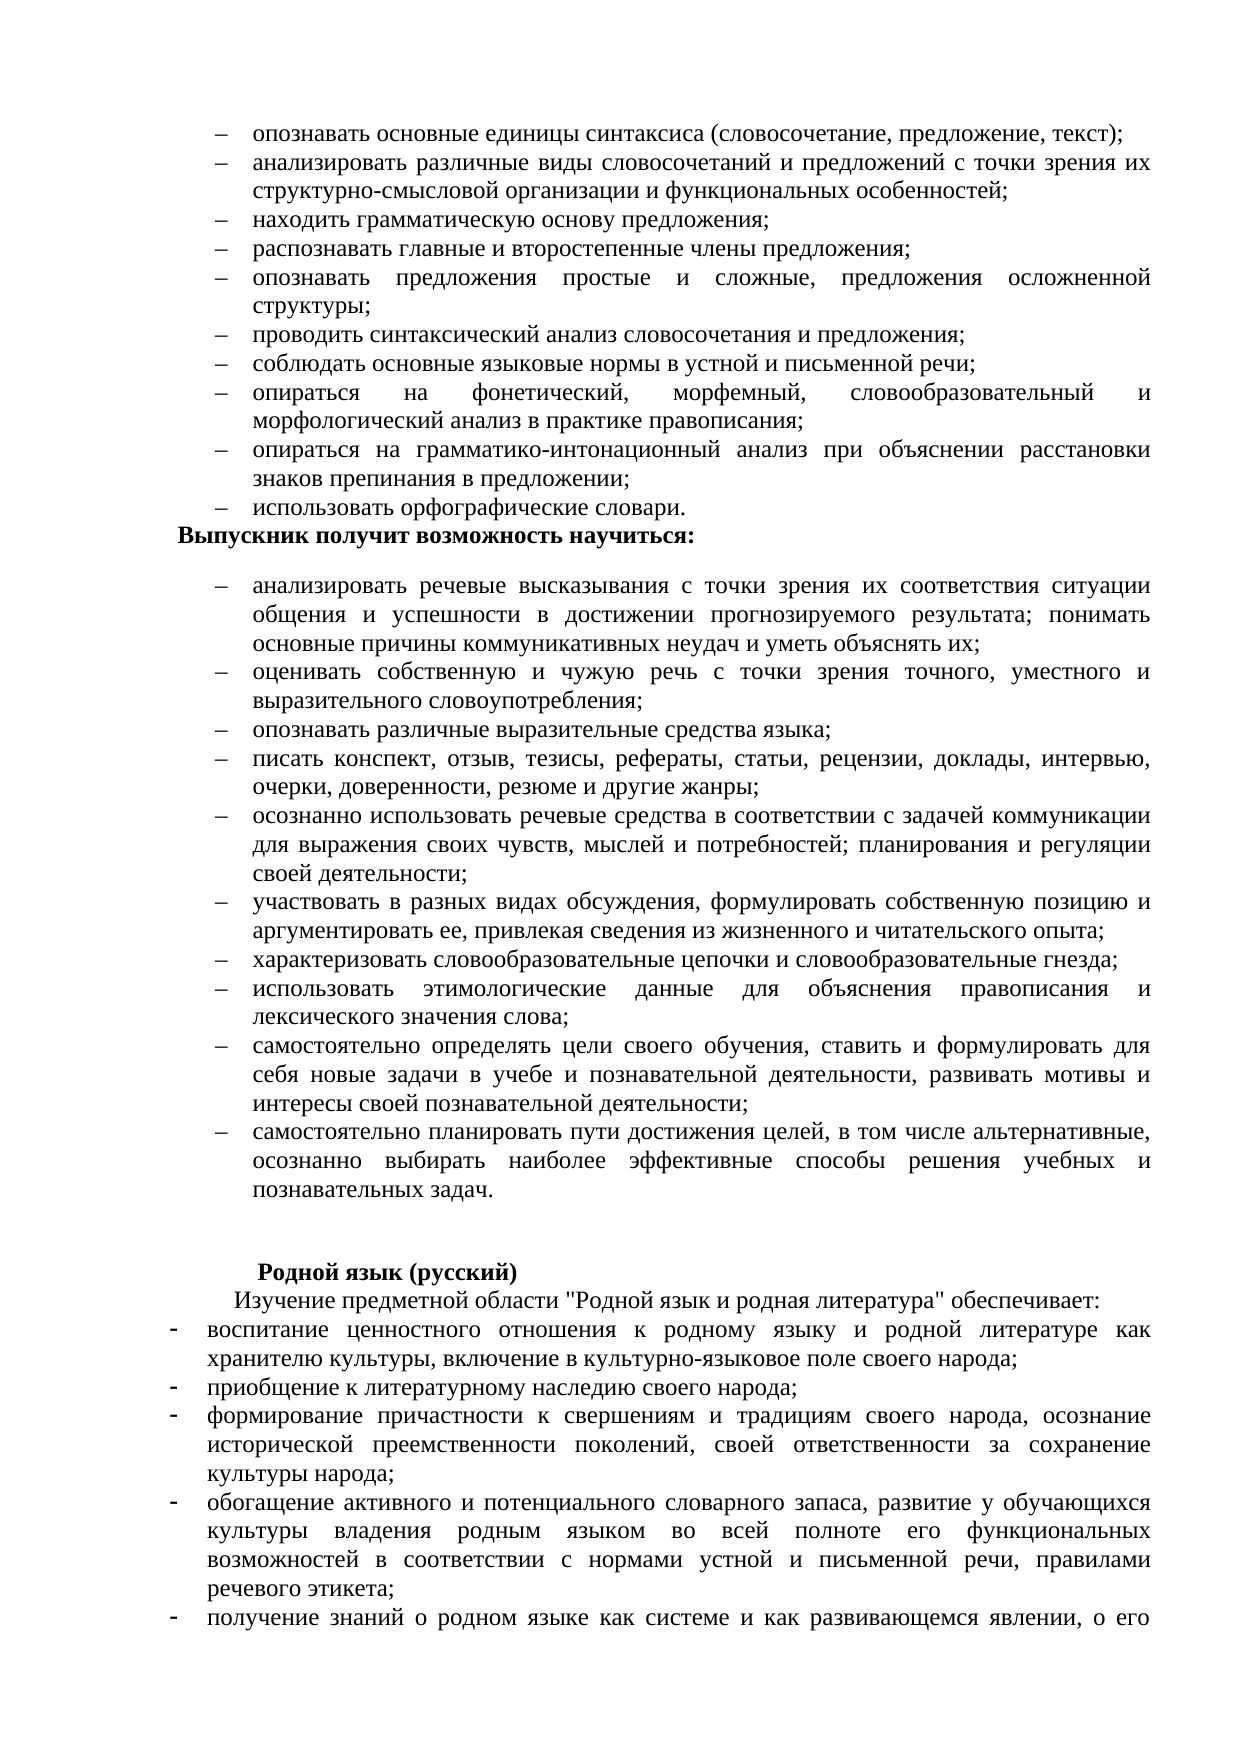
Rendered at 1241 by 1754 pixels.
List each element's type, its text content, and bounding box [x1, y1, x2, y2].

list использовать орфографические словари. [215, 492, 1152, 521]
list осознанно использовать речевые средства в соответствии с задачей коммуникации для выражения своих чувств, мыслей и потребностей; планирования и регуляции своей деятельности; [215, 800, 1152, 886]
text Родной язык (русский) [251, 1257, 1152, 1285]
list распознавать главные и второстепенные члены предложения; [215, 233, 1152, 262]
text Изучение предметной области "Родной язык и родная литература" обеспечивает: [177, 1285, 1152, 1314]
list опознавать предложения простые и сложные, предложения осложненной структуры; [215, 262, 1152, 319]
list анализировать различные виды словосочетаний и предложений с точки зрения их структурно-смысловой организации и функциональных особенностей; [215, 147, 1152, 204]
list писать конспект, отзыв, тезисы, рефераты, статьи, рецензии, доклады, интервью, очерки, доверенности, резюме и другие жанры; [215, 743, 1152, 800]
list опираться на грамматико-интонационный анализ при объяснении расстановки знаков препинания в предложении; [215, 434, 1152, 492]
list участвовать в разных видах обсуждения, формулировать собственную позицию и аргументировать ее, привлекая сведения из жизненного и читательского опыта; [215, 886, 1152, 944]
list самостоятельно планировать пути достижения целей, в том числе альтернативные, осознанно выбирать наиболее эффективные способы решения учебных и познавательных задач. [215, 1116, 1152, 1203]
list анализировать речевые высказывания с точки зрения их соответствия ситуации общения и успешности в достижении прогнозируемого результата; понимать основные причины коммуникативных неудач и уметь объяснять их; [215, 570, 1152, 656]
list характеризовать словообразовательные цепочки и словообразовательные гнезда; [215, 944, 1152, 973]
list соблюдать основные языковые нормы в устной и письменной речи; [215, 348, 1152, 377]
list обогащение активного и потенциального словарного запаса, развитие у обучающихся культуры владения родным языком во всей полноте его функциональных возможностей в соответствии с нормами устной и письменной речи, правилами речевого этикета; [169, 1487, 1152, 1602]
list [169, 1602, 1152, 1630]
list проводить синтаксический анализ словосочетания и предложения; [215, 319, 1152, 348]
list находить грамматическую основу предложения; [215, 204, 1152, 233]
list опираться на фонетический, морфемный, словообразовательный и морфологический анализ в практике правописания; [215, 377, 1152, 434]
list оценивать собственную и чужую речь с точки зрения точного, уместного и выразительного словоупотребления; [215, 656, 1152, 714]
list опознавать основные единицы синтаксиса (словосочетание, предложение, текст); [215, 118, 1152, 147]
text Выпускник получит возможность научиться: [177, 521, 1152, 549]
list формирование причастности к свершениям и традициям своего народа, осознание исторической преемственности поколений, своей ответственности за сохранение культуры народа; [169, 1400, 1152, 1487]
list опознавать различные выразительные средства языка; [215, 714, 1152, 743]
list самостоятельно определять цели своего обучения, ставить и формулировать для себя новые задачи в учебе и познавательной деятельности, развивать мотивы и интересы своей познавательной деятельности; [215, 1030, 1152, 1116]
list воспитание ценностного отношения к родному языку и родной литературе как хранителю культуры, включение в культурно-языковое поле своего народа; [169, 1314, 1152, 1372]
list использовать этимологические данные для объяснения правописания и лексического значения слова; [215, 973, 1152, 1030]
list приобщение к литературному наследию своего народа; [169, 1372, 1152, 1400]
